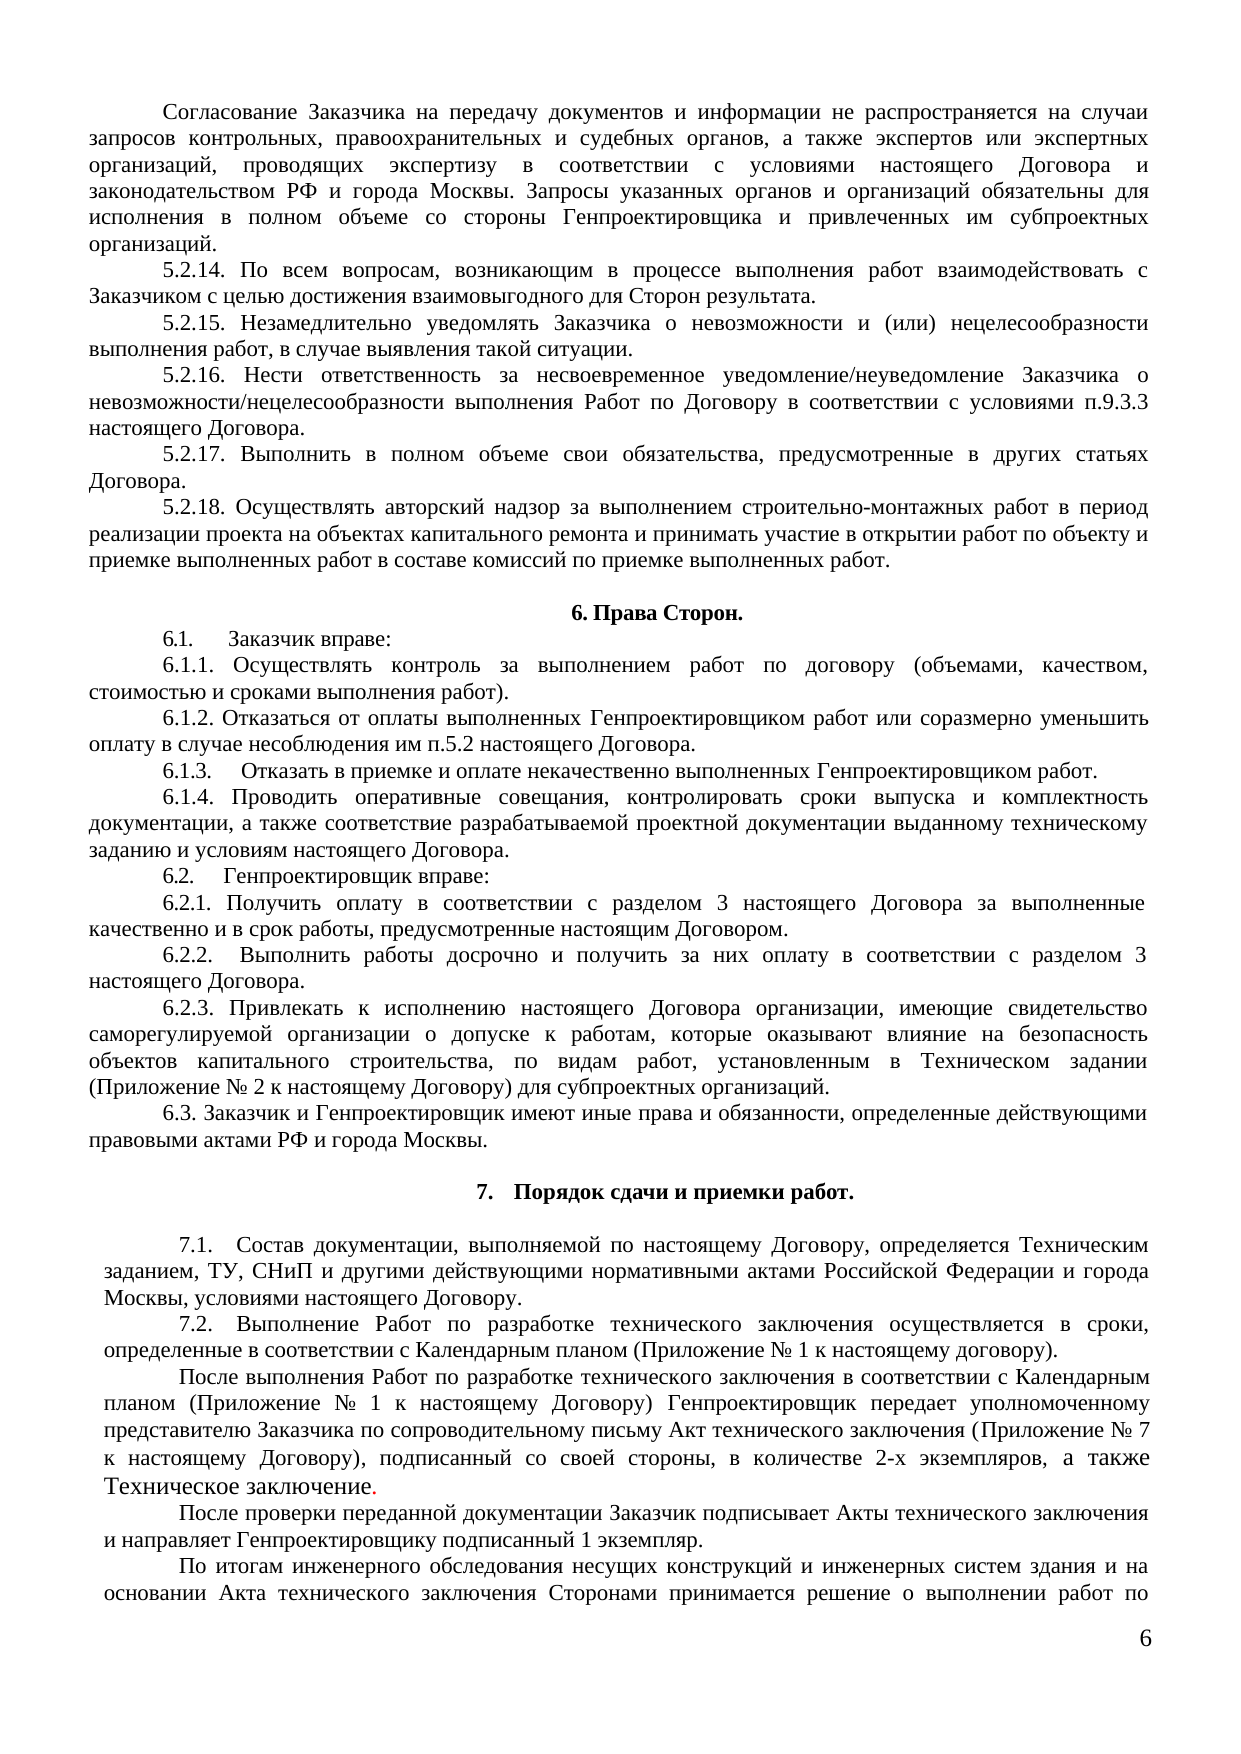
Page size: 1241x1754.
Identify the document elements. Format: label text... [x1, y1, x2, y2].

text 5.2.18. Осуществлять авторский надзор за выполнением строительно-монтажных работ в период реализации проекта на объектах капитального ремонта и принимать участие в открытии работ по объекту и приемке выполненных работ в составе комиссий по приемке выполненных работ. [89, 493, 1150, 572]
text Согласование Заказчика на передачу документов и информации не распространяется на случаи запросов контрольных, правоохранительных и судебных органов, а также экспертов или экспертных организаций, проводящих экспертизу в соответствии с условиями настоящего Договора и законодательством РФ и города Москвы. Запросы указанных органов и организаций обязательны для исполнения в полном объеме со стороны Генпроектировщика и привлеченных им субпроектных организаций. [89, 98, 1150, 256]
text 6.2.2. Выполнить работы досрочно и получить за них оплату в соответствии с разделом 3 настоящего Договора. [89, 941, 1149, 994]
text 6.2.3. Привлекать к исполнению настоящего Договора организации, имеющие свидетельство саморегулируемой организации о допуске к работам, которые оказывают влияние на безопасность объектов капитального строительства, по видам работ, установленным в Техническом задании (Приложение № 2 к настоящему Договору) для субпроектных организаций. [89, 994, 1149, 1099]
text 6.2.1. Получить оплату в соответствии с разделом 3 настоящего Договора за выполненные качественно и в срок работы, предусмотренные настоящим Договором. [89, 888, 1147, 941]
text 6.2. Генпроектировщик вправе: [89, 862, 1152, 888]
text 6.1.1. Осуществлять контроль за выполнением работ по договору (объемами, качеством, стоимостью и сроками выполнения работ). [89, 651, 1149, 704]
text 6.3. Заказчик и Генпроектировщик имеют иные права и обязанности, определенные действующими правовыми актами РФ и города Москвы. [89, 1099, 1149, 1152]
text 5.2.15. Незамедлительно уведомлять Заказчика о невозможности и (или) нецелесообразности выполнения работ, в случае выявления такой ситуации. [89, 309, 1150, 361]
text 5.2.17. Выполнить в полном объеме свои обязательства, предусмотренные в других статьях Договора. [89, 441, 1150, 493]
text После выполнения Работ по разработке технического заключения в соответствии с Календарным планом (Приложение № 1 к настоящему Договору) Генпроектировщик передает уполномоченному представителю Заказчика по сопроводительному письму Акт технического заключения (Приложение № 7 к настоящему Договору), подписанный со своей стороны, в количестве 2-х экземпляров, а также Техническое заключение. [103, 1363, 1150, 1499]
text 6.1. Заказчик вправе: [89, 625, 1152, 651]
subtitle Порядок сдачи и приемки работ. [178, 1178, 1152, 1205]
text 6.1.2. Отказаться от оплаты выполненных Генпроектировщиком работ или соразмерно уменьшить оплату в случае несоблюдения им п.5.2 настоящего Договора. [89, 704, 1149, 757]
text 6. Права Сторон. [89, 599, 1152, 625]
list Выполнение Работ по разработке технического заключения осуществляется в сроки, определенные в соответствии с Календарным планом (Приложение № 1 к настоящему договору). [103, 1310, 1150, 1363]
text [103, 1552, 1150, 1605]
text 5.2.16. Нести ответственность за несвоевременное уведомление/неуведомление Заказчика о невозможности/нецелесообразности выполнения Работ по Договору в соответствии с условиями п.9.3.3 настоящего Договора. [89, 361, 1150, 441]
text 6.1.3. Отказать в приемке и оплате некачественно выполненных Генпроектировщиком работ. [89, 757, 1149, 783]
text После проверки переданной документации Заказчик подписывает Акты технического заключения и направляет Генпроектировщику подписанный 1 экземпляр. [103, 1499, 1150, 1552]
text 5.2.14. По всем вопросам, возникающим в процессе выполнения работ взаимодействовать с Заказчиком с целью достижения взаимовыгодного для Сторон результата. [89, 256, 1150, 309]
list Состав документации, выполняемой по настоящему Договору, определяется Техническим заданием, ТУ, СНиП и другими действующими нормативными актами Российской Федерации и города Москвы, условиями настоящего Договору. [103, 1231, 1150, 1310]
text 6.1.4. Проводить оперативные совещания, контролировать сроки выпуска и комплектность документации, а также соответствие разрабатываемой проектной документации выданному техническому заданию и условиям настоящего Договора. [89, 783, 1149, 862]
